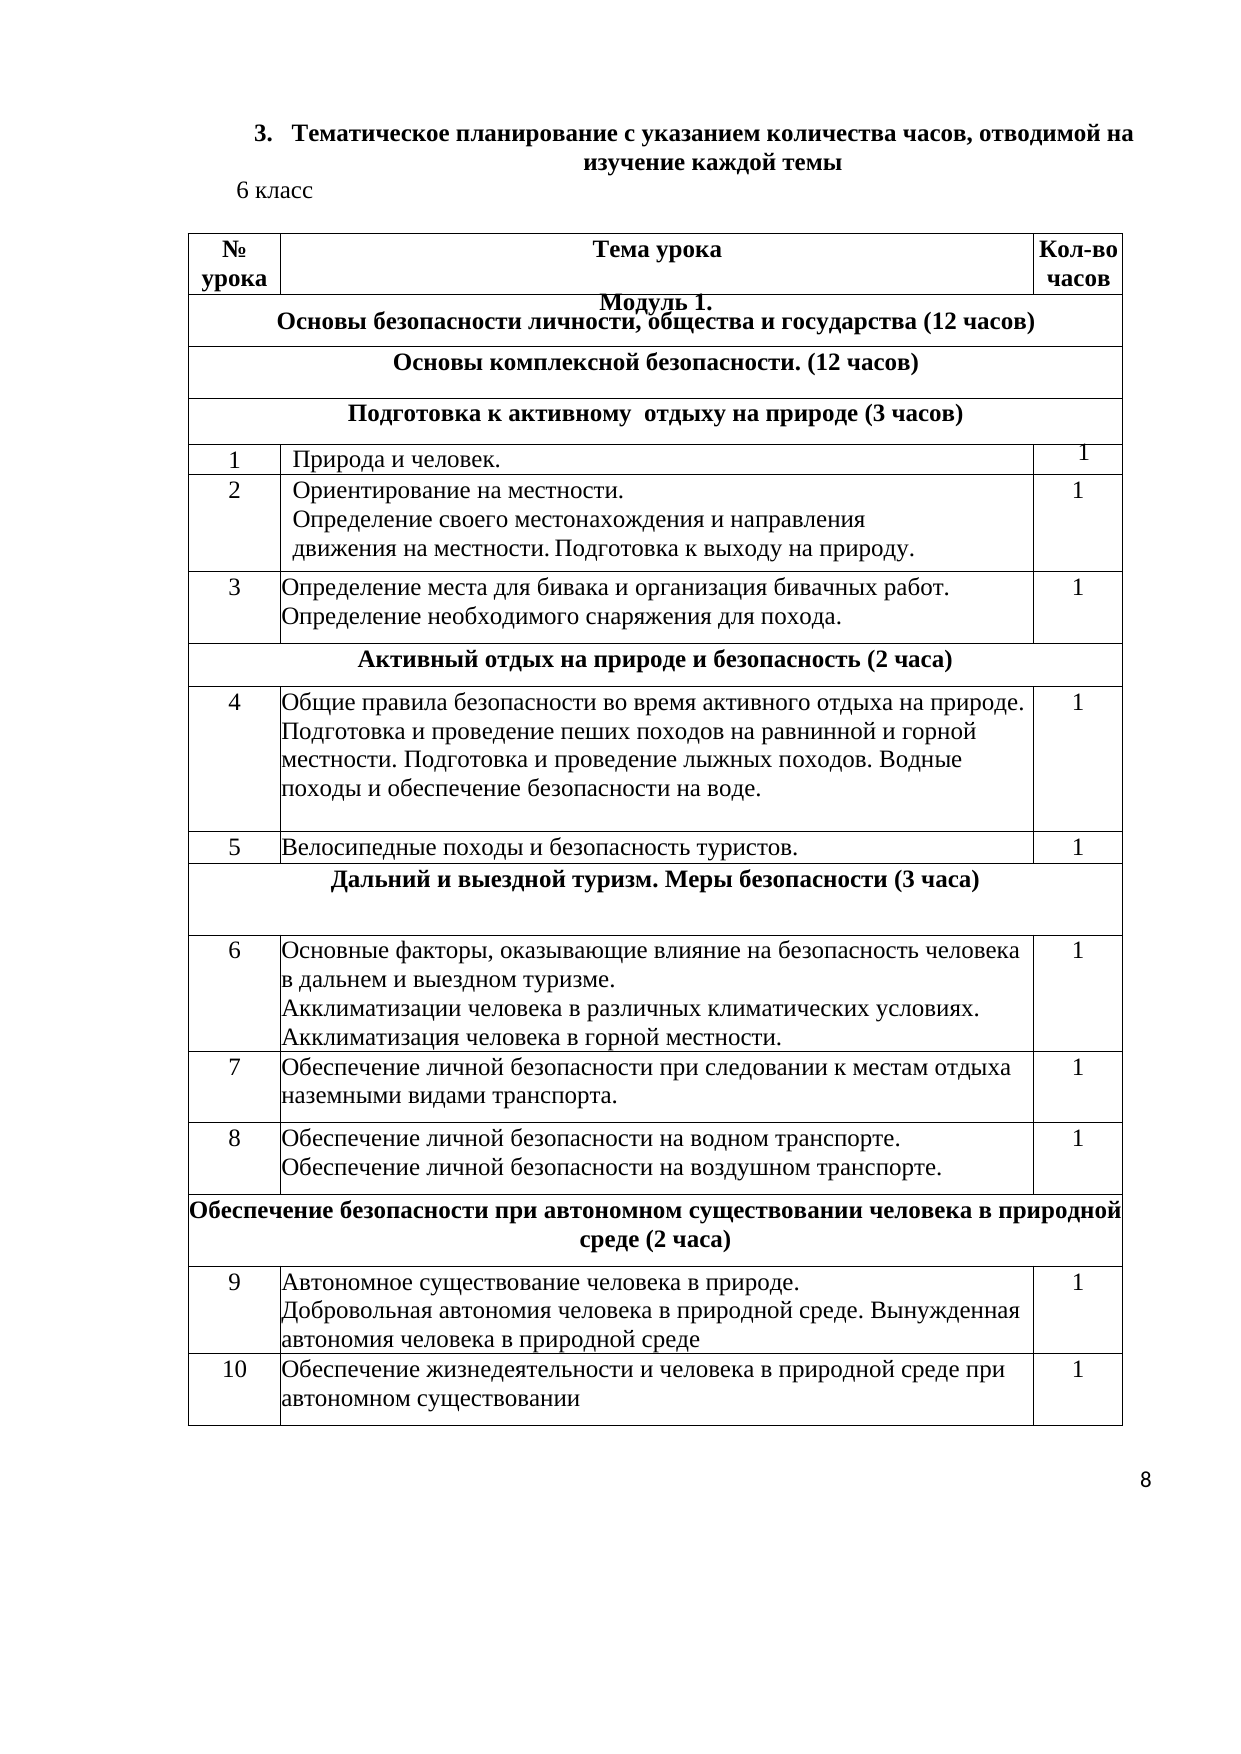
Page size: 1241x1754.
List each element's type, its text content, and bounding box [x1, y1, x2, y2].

table_cell Общие правила безопасности во время активного отдыха на природе. Подготовка и проведение пеших походов на равнинной и горной местности. Подготовка и проведение лыжных походов. Водные походы и обеспечение безопасности на воде. [281, 687, 1033, 831]
table_cell 2 [189, 475, 280, 571]
table_cell 4 [189, 687, 280, 831]
table_cell 7 [189, 1052, 280, 1122]
table_cell Дальний и выездной туризм. Меры безопасности (3 часа) [189, 864, 1122, 934]
table_cell Активный отдых на природе и безопасность (2 часа) [189, 644, 1122, 686]
table_header Тема урока [281, 234, 1033, 294]
table_cell 1 [1034, 475, 1122, 571]
table_header Кол-во часов [1034, 234, 1122, 294]
table_cell 1 [1034, 572, 1122, 643]
table_cell Обеспечение безопасности при автономном существовании человека в природной среде (2 часа) [189, 1195, 1122, 1266]
table_cell Ориентирование на местности. Определение своего местонахождения и направления движения на местности. Подготовка к выходу на природу. [281, 475, 1033, 571]
table_cell 9 [189, 1267, 280, 1353]
list Тематическое планирование с указанием количества часов, отводимой на изучение каждой темы [236, 118, 1152, 176]
table_cell Подготовка к активному отдыху на природе (3 часов) [189, 399, 1122, 444]
table_cell Обеспечение личной безопасности при следовании к местам отдыха наземными видами транспорта. [281, 1052, 1033, 1122]
table_cell 8 [189, 1123, 280, 1194]
table_cell 1 [189, 445, 280, 474]
table_cell Природа и человек. [281, 445, 1033, 474]
table_cell 1 [1034, 936, 1122, 1051]
table_cell Обеспечение личной безопасности на водном транспорте. Обеспечение личной безопасности на воздушном транспорте. [281, 1123, 1033, 1194]
table_cell 1 [1034, 1123, 1122, 1194]
table_cell Автономное существование человека в природе. Добровольная автономия человека в природной среде. Вынужденная автономия человека в природной среде [281, 1267, 1033, 1353]
table_cell Основы комплексной безопасности. (12 часов) [189, 347, 1122, 397]
table_cell Модуль 1. Основы безопасности личности, общества и государства (12 часов) [189, 295, 1122, 346]
table_cell Основные факторы, оказывающие влияние на безопасность человека в дальнем и выездном туризме. Акклиматизации человека в различных климатических условиях. Акклиматизация человека в горной местности. [281, 936, 1033, 1051]
table_cell 1 [1034, 445, 1122, 474]
table_cell 1 [1034, 1354, 1122, 1424]
table_cell Обеспечение жизнедеятельности и человека в природной среде при автономном существовании [281, 1354, 1033, 1424]
table_cell 5 [189, 832, 280, 863]
table_cell 6 [189, 936, 280, 1051]
table_cell 3 [189, 572, 280, 643]
table_cell 1 [1034, 687, 1122, 831]
table_cell Велосипедные походы и безопасность туристов. [281, 832, 1033, 863]
table_cell 1 [1034, 1052, 1122, 1122]
list 6 класс [177, 176, 1152, 204]
table_cell 1 [1034, 832, 1122, 863]
table_header № урока [189, 234, 280, 294]
table_cell 1 [1034, 1267, 1122, 1353]
table_cell 10 [189, 1354, 280, 1424]
table_cell Определение места для бивака и организация бивачных работ. Определение необходимого снаряжения для похода. [281, 572, 1033, 643]
